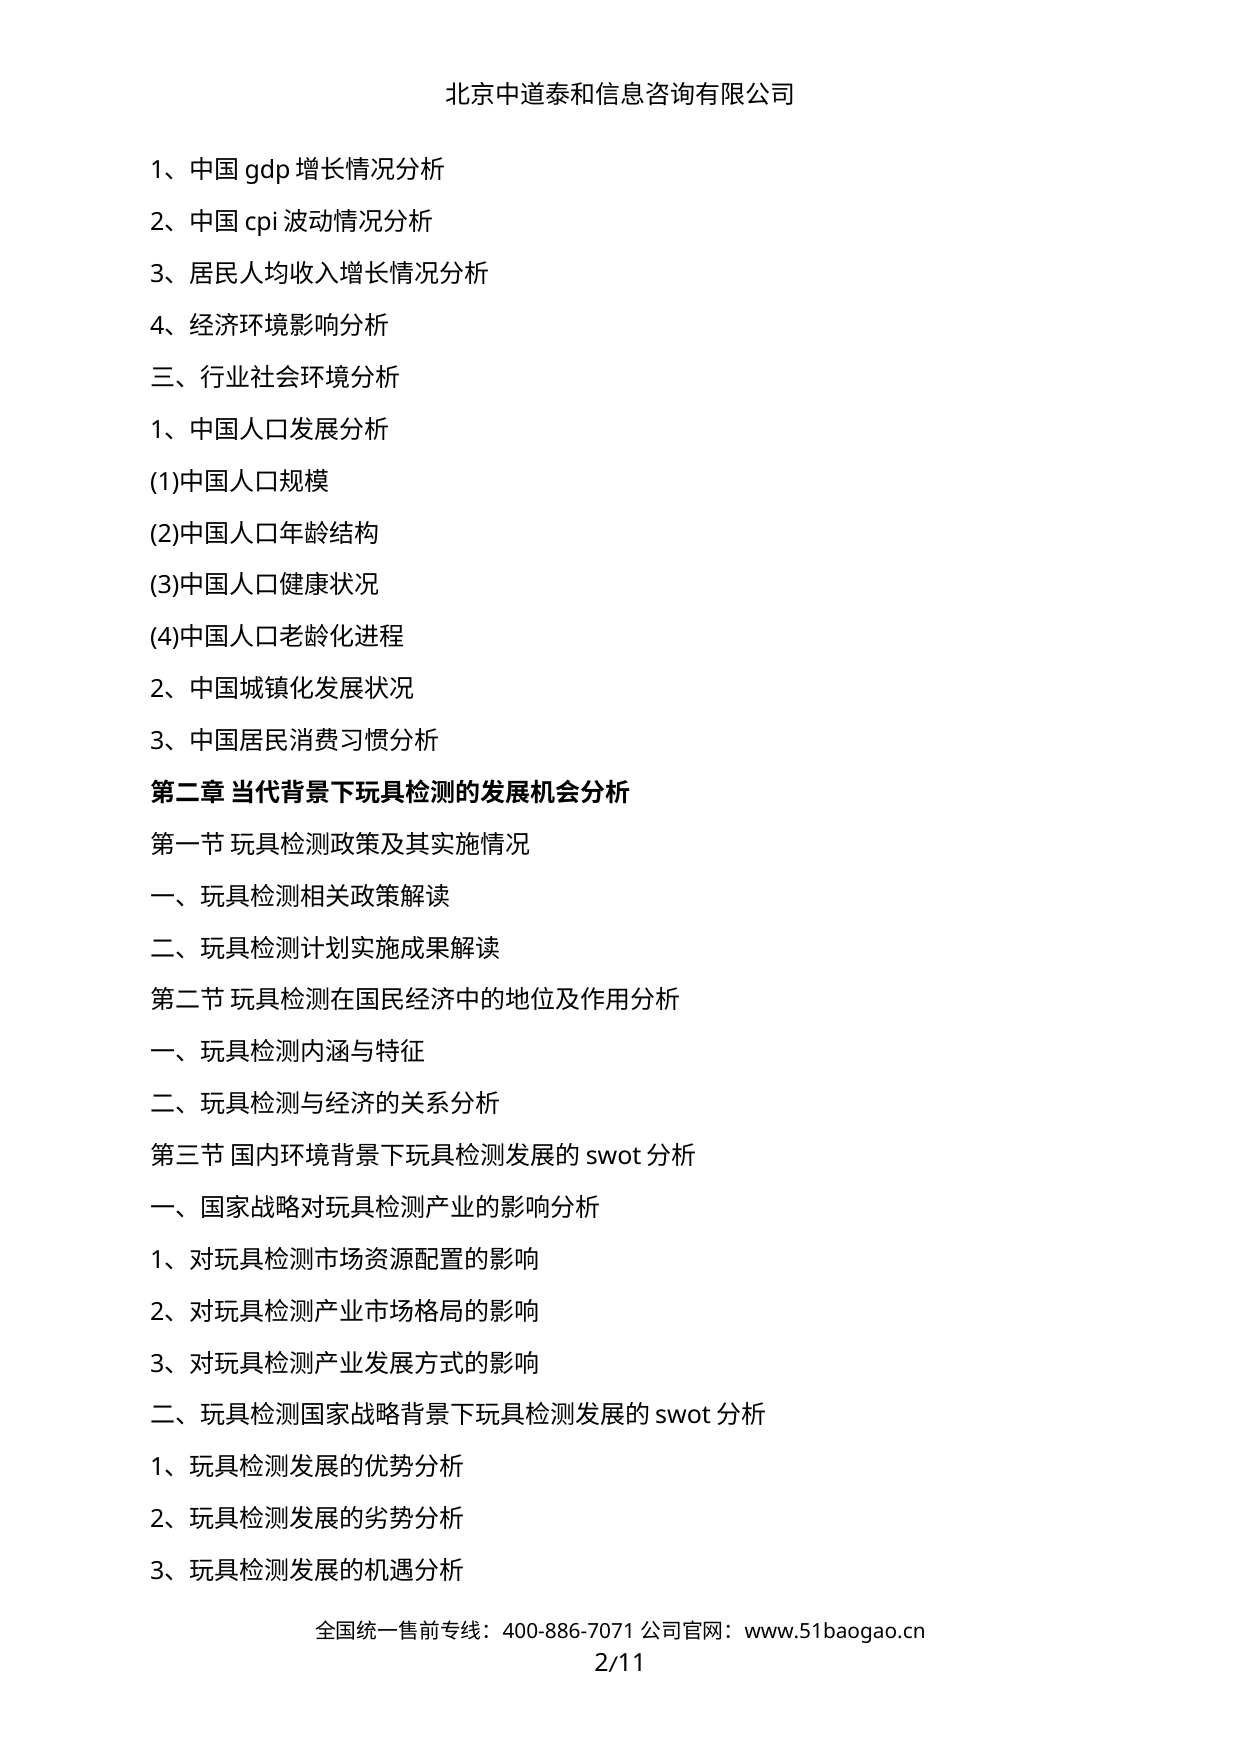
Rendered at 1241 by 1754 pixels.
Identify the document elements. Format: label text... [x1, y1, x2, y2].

text 第二章 当代背景下玩具检测的发展机会分析 [150, 772, 1090, 809]
text 3、居民人均收入增长情况分析 [150, 254, 1090, 290]
text 1、中国人口发展分析 [150, 409, 1090, 446]
text 1、中国gdp增长情况分析 [150, 150, 1090, 186]
text 第一节 玩具检测政策及其实施情况 [150, 824, 1090, 861]
text 二、玩具检测计划实施成果解读 [150, 928, 1090, 964]
text 2、玩具检测发展的劣势分析 [150, 1499, 1090, 1535]
text 二、玩具检测国家战略背景下玩具检测发展的swot分析 [150, 1395, 1090, 1431]
text 一、玩具检测相关政策解读 [150, 876, 1090, 912]
text (3)中国人口健康状况 [150, 565, 1090, 601]
text (4)中国人口老龄化进程 [150, 617, 1090, 653]
text 三、行业社会环境分析 [150, 357, 1090, 394]
text 一、玩具检测内涵与特征 [150, 1032, 1090, 1068]
text 2、对玩具检测产业市场格局的影响 [150, 1291, 1090, 1327]
text 2、中国城镇化发展状况 [150, 669, 1090, 705]
text 一、国家战略对玩具检测产业的影响分析 [150, 1187, 1090, 1224]
text 3、对玩具检测产业发展方式的影响 [150, 1343, 1090, 1379]
text 第二节 玩具检测在国民经济中的地位及作用分析 [150, 980, 1090, 1016]
text 1、对玩具检测市场资源配置的影响 [150, 1239, 1090, 1276]
text 第三节 国内环境背景下玩具检测发展的swot分析 [150, 1136, 1090, 1172]
text (2)中国人口年龄结构 [150, 513, 1090, 549]
text 1、玩具检测发展的优势分析 [150, 1447, 1090, 1483]
text (1)中国人口规模 [150, 461, 1090, 497]
text 二、玩具检测与经济的关系分析 [150, 1084, 1090, 1120]
text 4、经济环境影响分析 [150, 306, 1090, 342]
text 3、中国居民消费习惯分析 [150, 721, 1090, 757]
text 3、玩具检测发展的机遇分析 [150, 1551, 1090, 1587]
text 2、中国cpi波动情况分析 [150, 202, 1090, 238]
